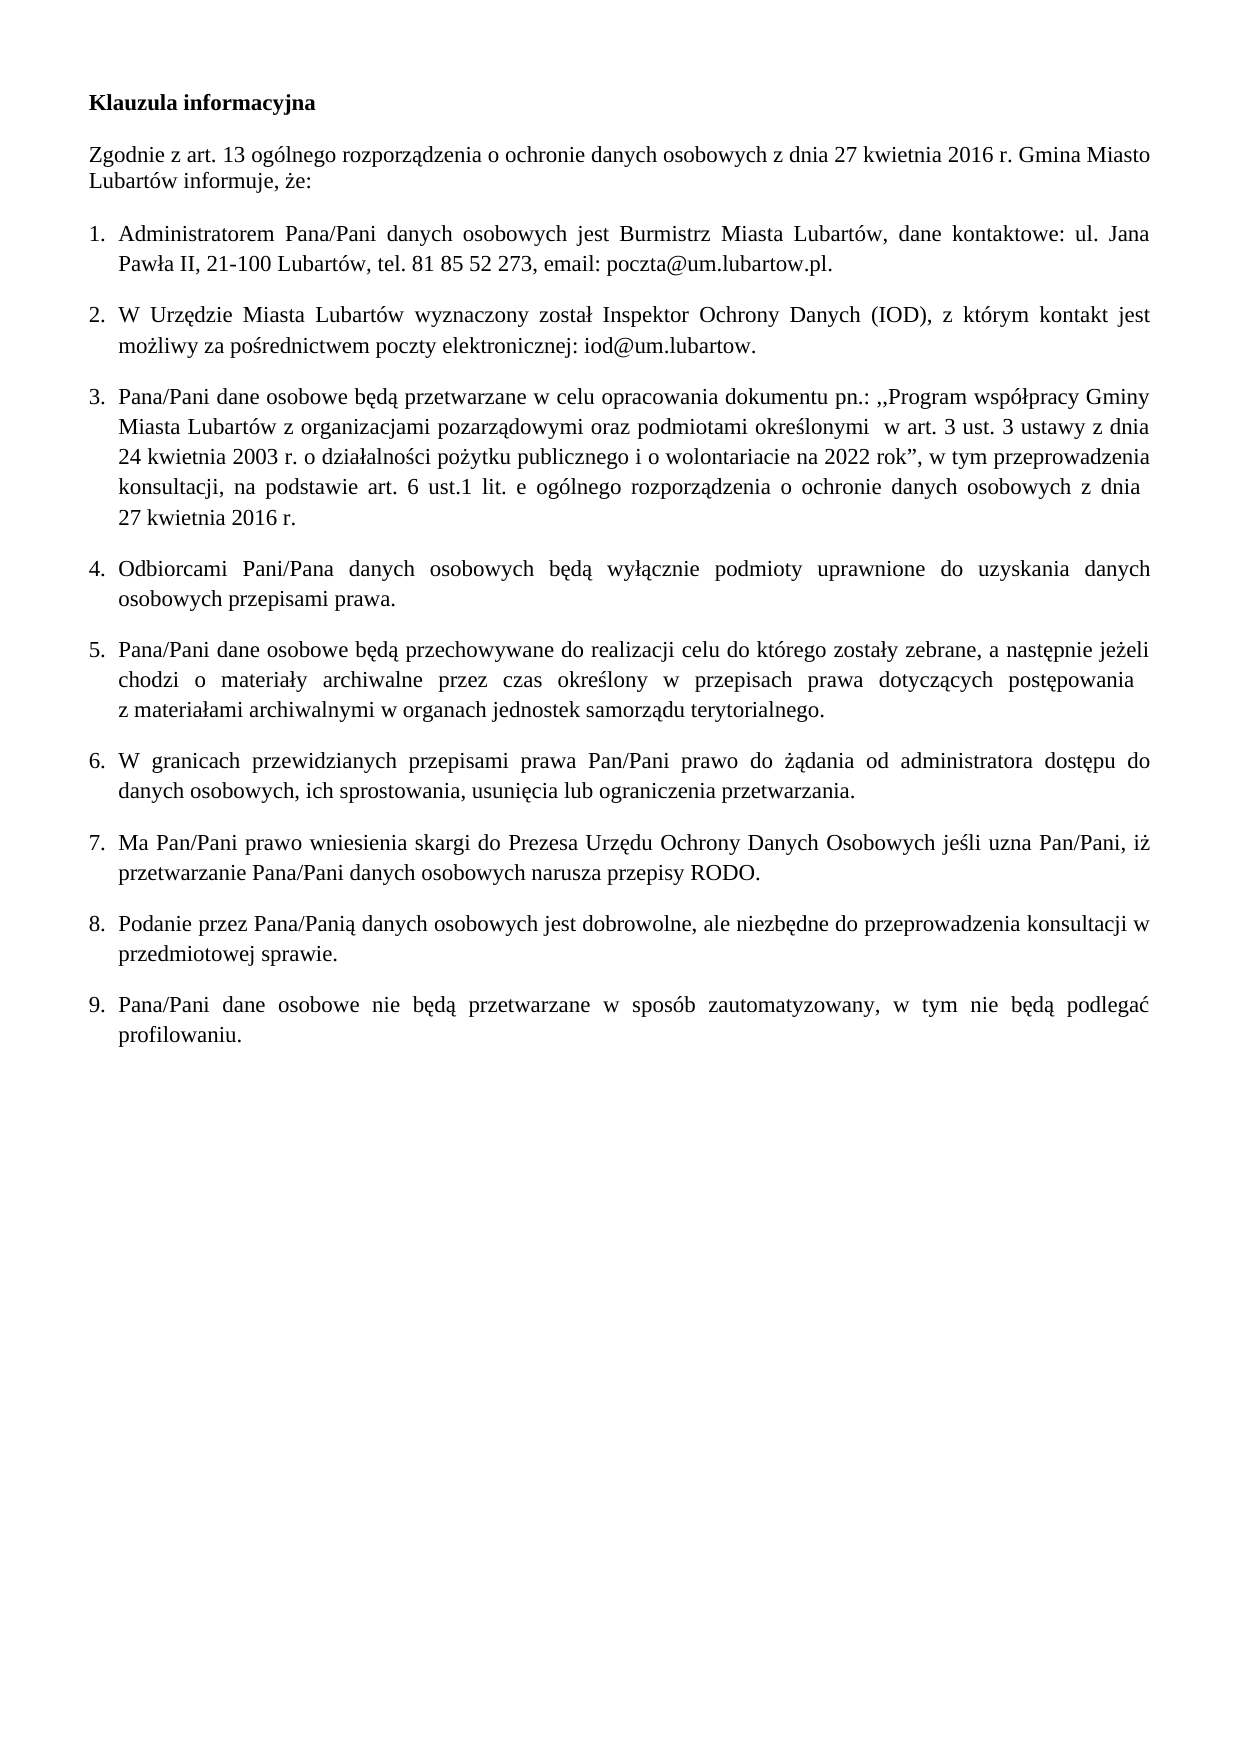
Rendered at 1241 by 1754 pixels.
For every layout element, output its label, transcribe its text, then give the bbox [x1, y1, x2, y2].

list Podanie przez Pana/Panią danych osobowych jest dobrowolne, ale niezbędne do przeprowadzenia konsultacji w przedmiotowej sprawie. [88, 910, 1152, 966]
list Ma Pan/Pani prawo wniesienia skargi do Prezesa Urzędu Ochrony Danych Osobowych jeśli uzna Pan/Pani, iż przetwarzanie Pana/Pani danych osobowych narusza przepisy RODO. [88, 829, 1152, 885]
list W granicach przewidzianych przepisami prawa Pan/Pani prawo do żądania od administratora dostępu do danych osobowych, ich sprostowania, usunięcia lub ograniczenia przetwarzania. [88, 747, 1152, 804]
list Pana/Pani dane osobowe będą przetwarzane w celu opracowania dokumentu pn.: ,,Program współpracy Gminy Miasta Lubartów z organizacjami pozarządowymi oraz podmiotami określonymi w art. 3 ust. 3 ustawy z dnia 24 kwietnia 2003 r. o działalności pożytku publicznego i o wolontariacie na 2022 rok”, w tym przeprowadzenia konsultacji, na podstawie art. 6 ust.1 lit. e ogólnego rozporządzenia o ochronie danych osobowych z dnia 27 kwietnia 2016 r. [88, 383, 1152, 530]
list Pana/Pani dane osobowe będą przechowywane do realizacji celu do którego zostały zebrane, a następnie jeżeli chodzi o materiały archiwalne przez czas określony w przepisach prawa dotyczących postępowania z materiałami archiwalnymi w organach jednostek samorządu terytorialnego. [88, 636, 1152, 723]
list Odbiorcami Pani/Pana danych osobowych będą wyłącznie podmioty uprawnione do uzyskania danych osobowych przepisami prawa. [88, 555, 1152, 611]
list Pana/Pani dane osobowe nie będą przetwarzane w sposób zautomatyzowany, w tym nie będą podlegać profilowaniu. [88, 991, 1152, 1048]
list Administratorem Pana/Pani danych osobowych jest Burmistrz Miasta Lubartów, dane kontaktowe: ul. Jana Pawła II, 21-100 Lubartów, tel. 81 85 52 273, email: poczta@um.lubartow.pl. [88, 220, 1152, 277]
list W Urzędzie Miasta Lubartów wyznaczony został Inspektor Ochrony Danych (IOD), z którym kontakt jest możliwy za pośrednictwem poczty elektronicznej: iod@um.lubartow. [88, 302, 1152, 358]
text Klauzula informacyjna [88, 88, 1152, 115]
text Zgodnie z art. 13 ogólnego rozporządzenia o ochronie danych osobowych z dnia 27 kwietnia 2016 r. Gmina Miasto Lubartów informuje, że: [88, 141, 1152, 194]
